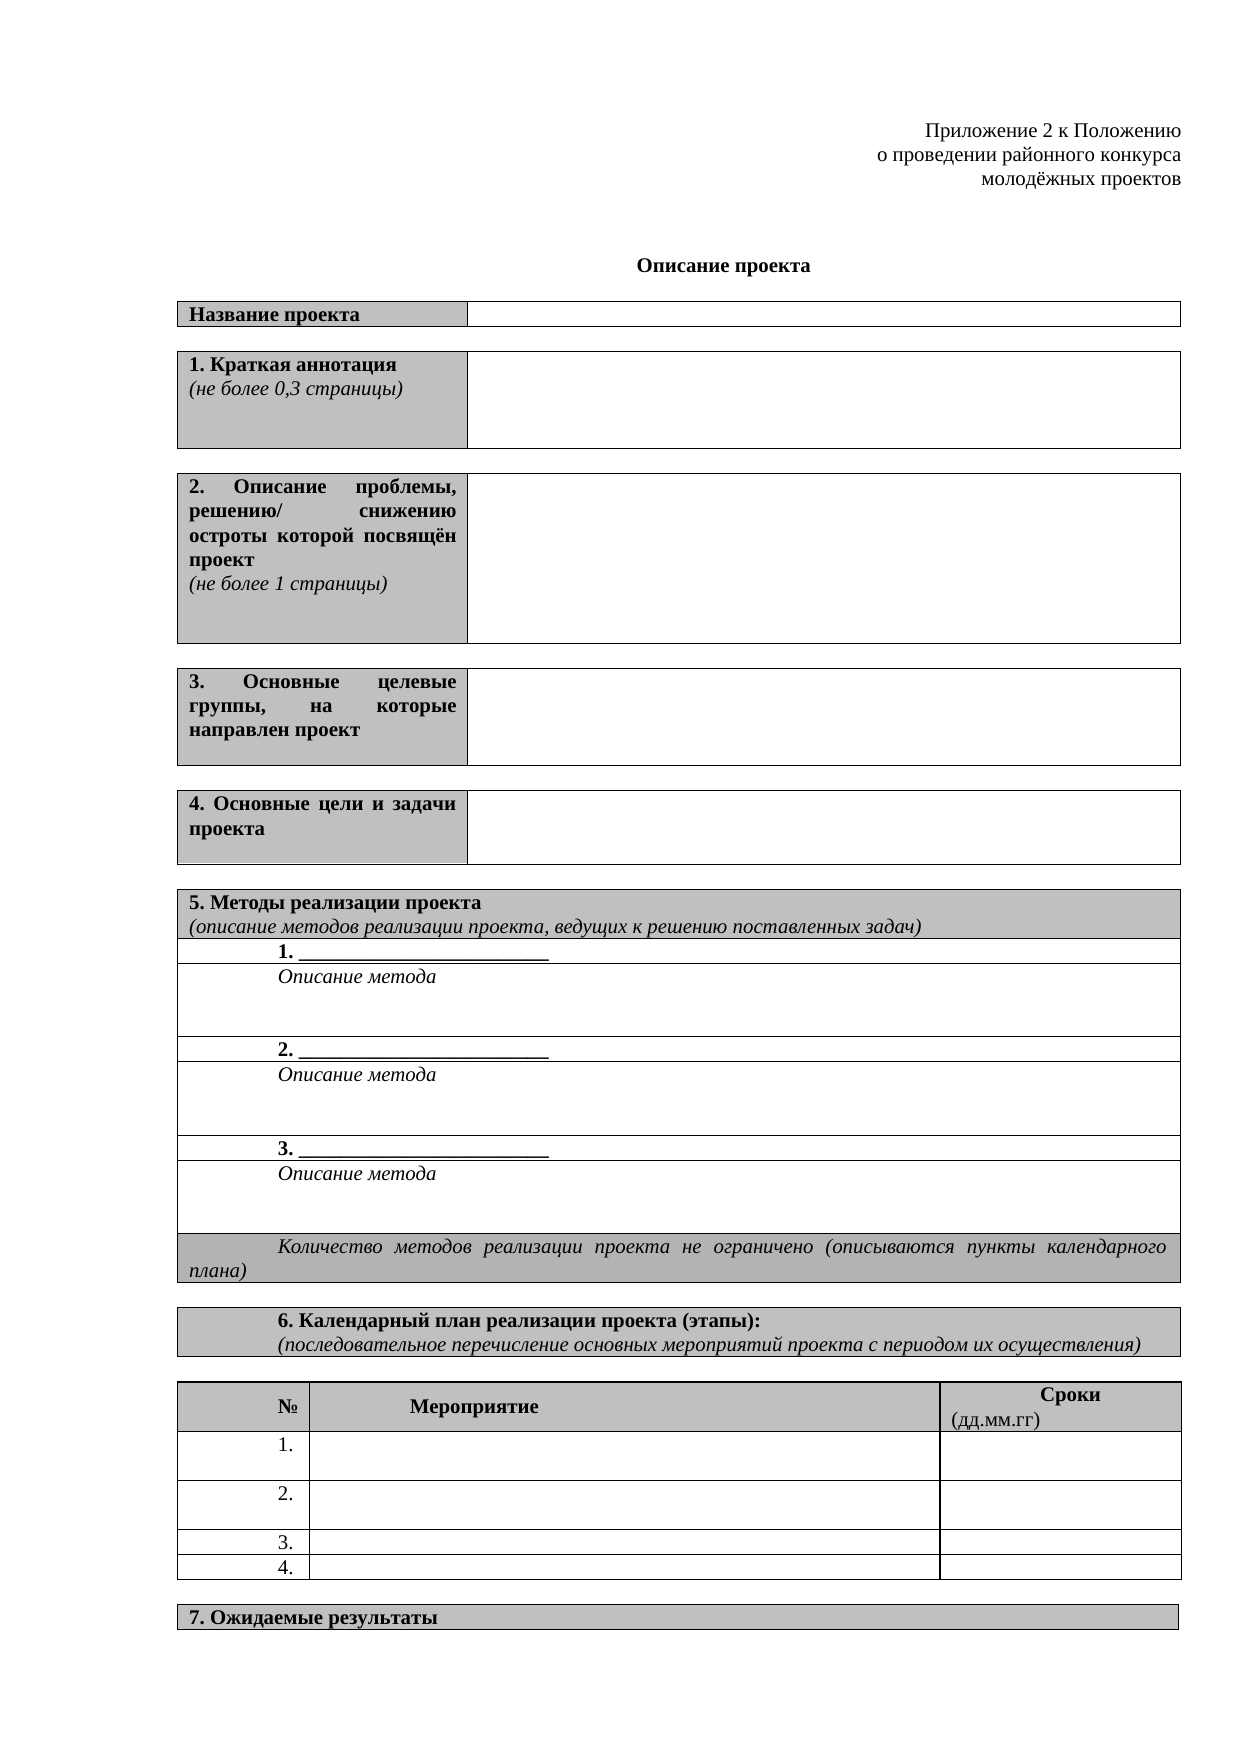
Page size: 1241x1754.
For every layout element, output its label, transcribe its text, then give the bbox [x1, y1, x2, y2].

table_header [468, 352, 1180, 448]
table_cell [310, 1555, 939, 1579]
text Приложение 2 к Положению [177, 118, 1181, 142]
table_header 2. Описание проблемы, решению/ снижению остроты которой посвящён проект (не более 1 страницы) [178, 474, 467, 643]
table_header Мероприятие [310, 1383, 939, 1431]
table_header [468, 474, 1180, 643]
table_header № [178, 1383, 309, 1431]
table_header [178, 1605, 1178, 1629]
table_header [468, 791, 1180, 863]
table_cell [310, 1481, 939, 1529]
table_cell [941, 1481, 1181, 1529]
table_header 5. Методы реализации проекта (описание методов реализации проекта, ведущих к решению поставленных задач) [178, 890, 1180, 938]
table_header Название проекта [178, 302, 467, 326]
text Описание проекта [177, 253, 1181, 277]
table_cell [178, 1481, 309, 1529]
table_header Сроки (дд.мм.гг) [941, 1383, 1181, 1431]
table_cell Описание метода [178, 1161, 1180, 1233]
table_cell [310, 1432, 939, 1480]
table_header 3. Основные целевые группы, на которые направлен проект [178, 669, 467, 765]
table_cell 4. [178, 1555, 309, 1579]
table_cell Описание метода [178, 1062, 1180, 1134]
table_cell [941, 1432, 1181, 1480]
table_header 6. Календарный план реализации проекта (этапы): (последовательное перечисление основных мероприятий проекта с периодом их осуществления) [178, 1308, 1180, 1356]
table_cell 3. ________________________ [178, 1136, 1180, 1159]
table_header [468, 302, 1180, 326]
text о проведении районного конкурса [177, 142, 1181, 166]
table_cell [941, 1530, 1181, 1554]
table_header [468, 669, 1180, 765]
table_cell Описание метода [178, 964, 1180, 1036]
table_header 4. Основные цели и задачи проекта [178, 791, 467, 863]
table_cell Количество методов реализации проекта не ограничено (описываются пункты календарного плана) [178, 1234, 1180, 1282]
text молодёжных проектов [177, 166, 1181, 190]
table_cell [310, 1530, 939, 1554]
table_cell 2. ________________________ [178, 1037, 1180, 1061]
table_cell 1. ________________________ [178, 939, 1180, 963]
table_cell [941, 1555, 1181, 1579]
table_header 1. Краткая аннотация (не более 0,3 страницы) [178, 352, 467, 448]
table_cell [178, 1432, 309, 1480]
table_cell 3. [178, 1530, 309, 1554]
